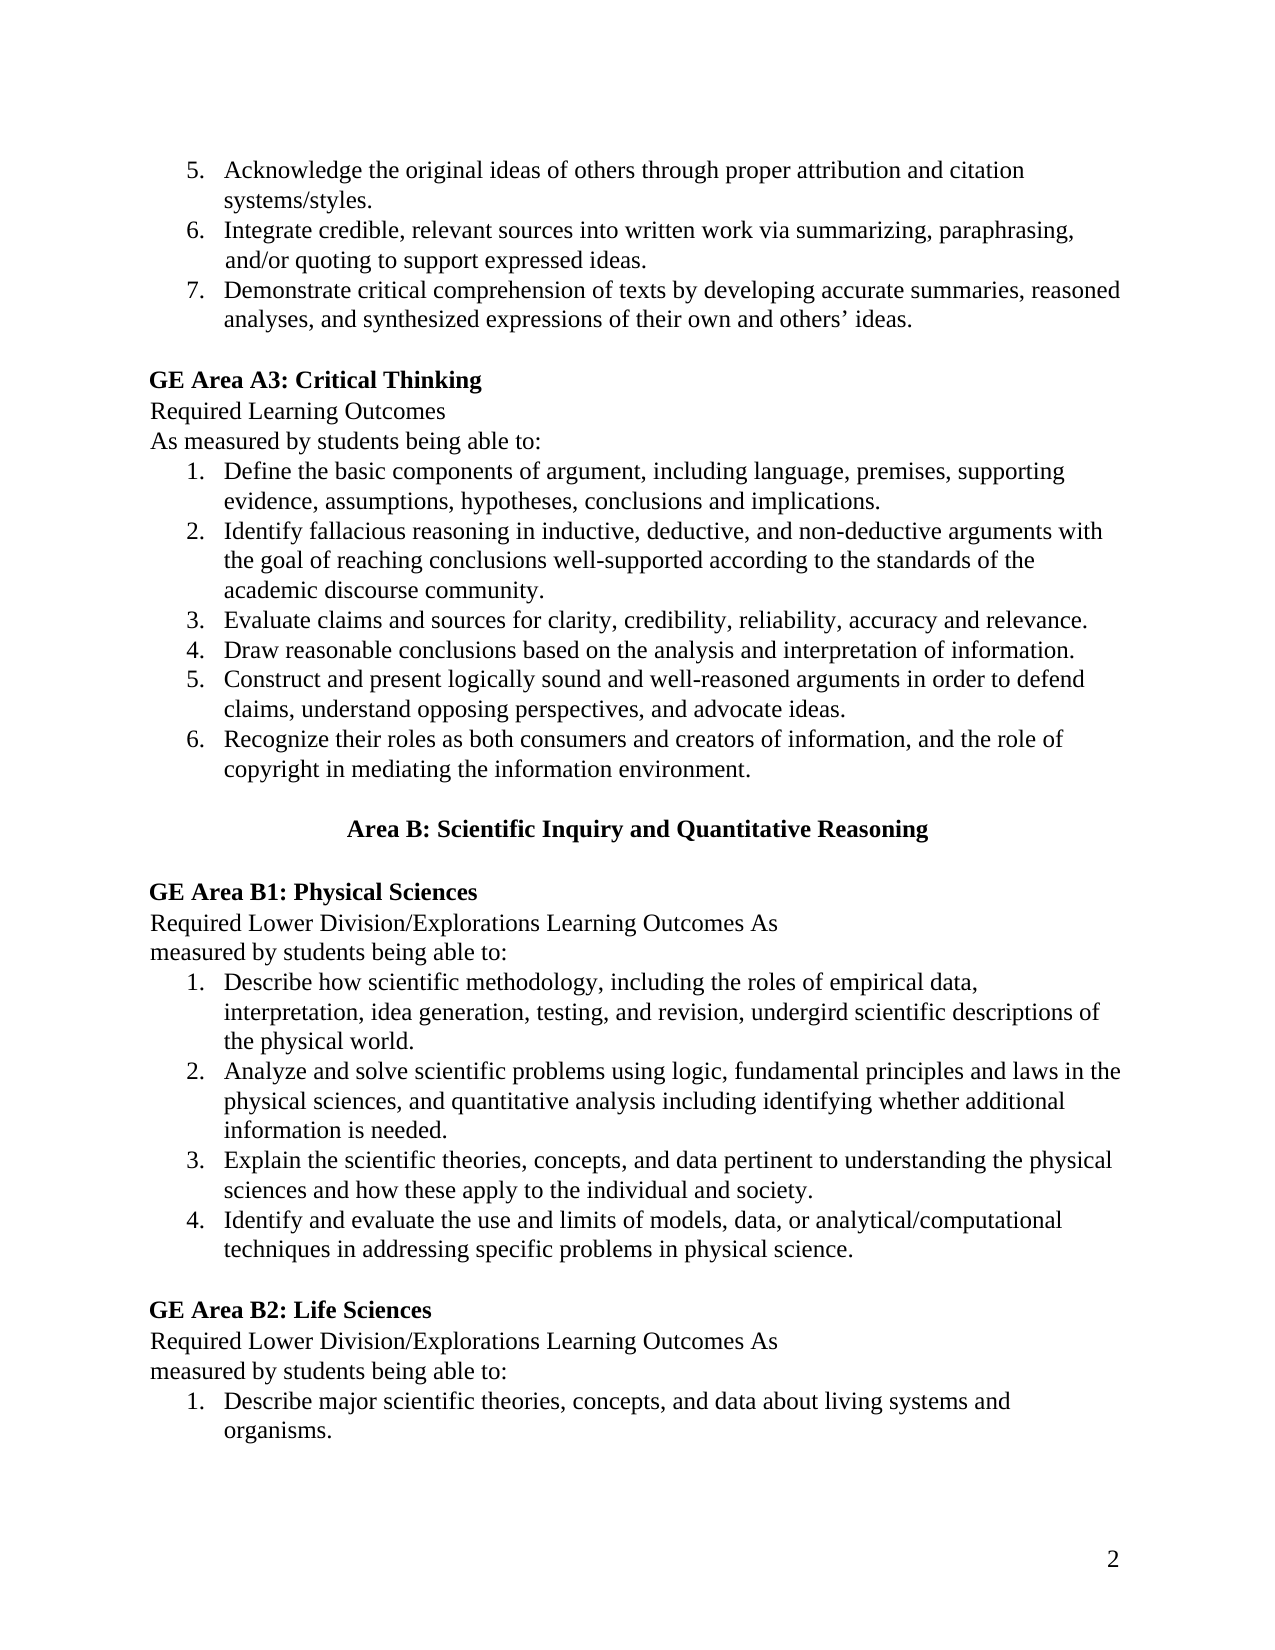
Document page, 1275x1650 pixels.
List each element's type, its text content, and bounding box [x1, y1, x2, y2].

subtitle GE Area B2: Life Sciences [148, 1295, 1126, 1324]
list Identify fallacious reasoning in inductive, deductive, and non-deductive arguments with the goal of reaching conclusions well-supported according to the standards of the academic discourse community. [186, 516, 1125, 604]
list Demonstrate critical comprehension of texts by developing accurate summaries, reasoned analyses, and synthesized expressions of their own and others’ ideas. [186, 275, 1125, 333]
subtitle GE Area A3: Critical Thinking [148, 365, 1126, 394]
text Required Learning Outcomes [150, 396, 1125, 425]
list Analyze and solve scientific problems using logic, fundamental principles and laws in the physical sciences, and quantitative analysis including identifying whether additional information is needed. [186, 1056, 1125, 1144]
text and/or quoting to support expressed ideas. [225, 245, 1125, 274]
text Area B: Scientific Inquiry and Quantitative Reasoning [150, 814, 1125, 843]
list Define the basic components of argument, including language, premises, supporting evidence, assumptions, hypotheses, conclusions and implications. [186, 456, 1125, 514]
list Construct and present logically sound and well-reasoned arguments in order to defend claims, understand opposing perspectives, and advocate ideas. [186, 664, 1125, 723]
text Required Lower Division/Explorations Learning Outcomes As measured by students being able to: [150, 1326, 778, 1385]
list Explain the scientific theories, concepts, and data pertinent to understanding the physical sciences and how these apply to the individual and society. [186, 1145, 1125, 1204]
list Describe how scientific methodology, including the roles of empirical data, interpretation, idea generation, testing, and revision, undergird scientific descriptions of the physical world. [186, 967, 1125, 1055]
text As measured by students being able to: [150, 426, 1125, 455]
text Required Lower Division/Explorations Learning Outcomes As measured by students being able to: [150, 908, 778, 966]
subtitle GE Area B1: Physical Sciences [148, 877, 1126, 905]
list Draw reasonable conclusions based on the analysis and interpretation of information. [186, 635, 1125, 663]
list Describe major scientific theories, concepts, and data about living systems and organisms. [186, 1386, 1125, 1444]
list Integrate credible, relevant sources into written work via summarizing, paraphrasing, [186, 215, 1125, 244]
list Acknowledge the original ideas of others through proper attribution and citation systems/styles. [186, 156, 1125, 214]
list Recognize their roles as both consumers and creators of information, and the role of copyright in mediating the information environment. [186, 724, 1125, 782]
list Identify and evaluate the use and limits of models, data, or analytical/computational techniques in addressing specific problems in physical science. [186, 1205, 1125, 1263]
list Evaluate claims and sources for clarity, credibility, reliability, accuracy and relevance. [186, 605, 1125, 633]
